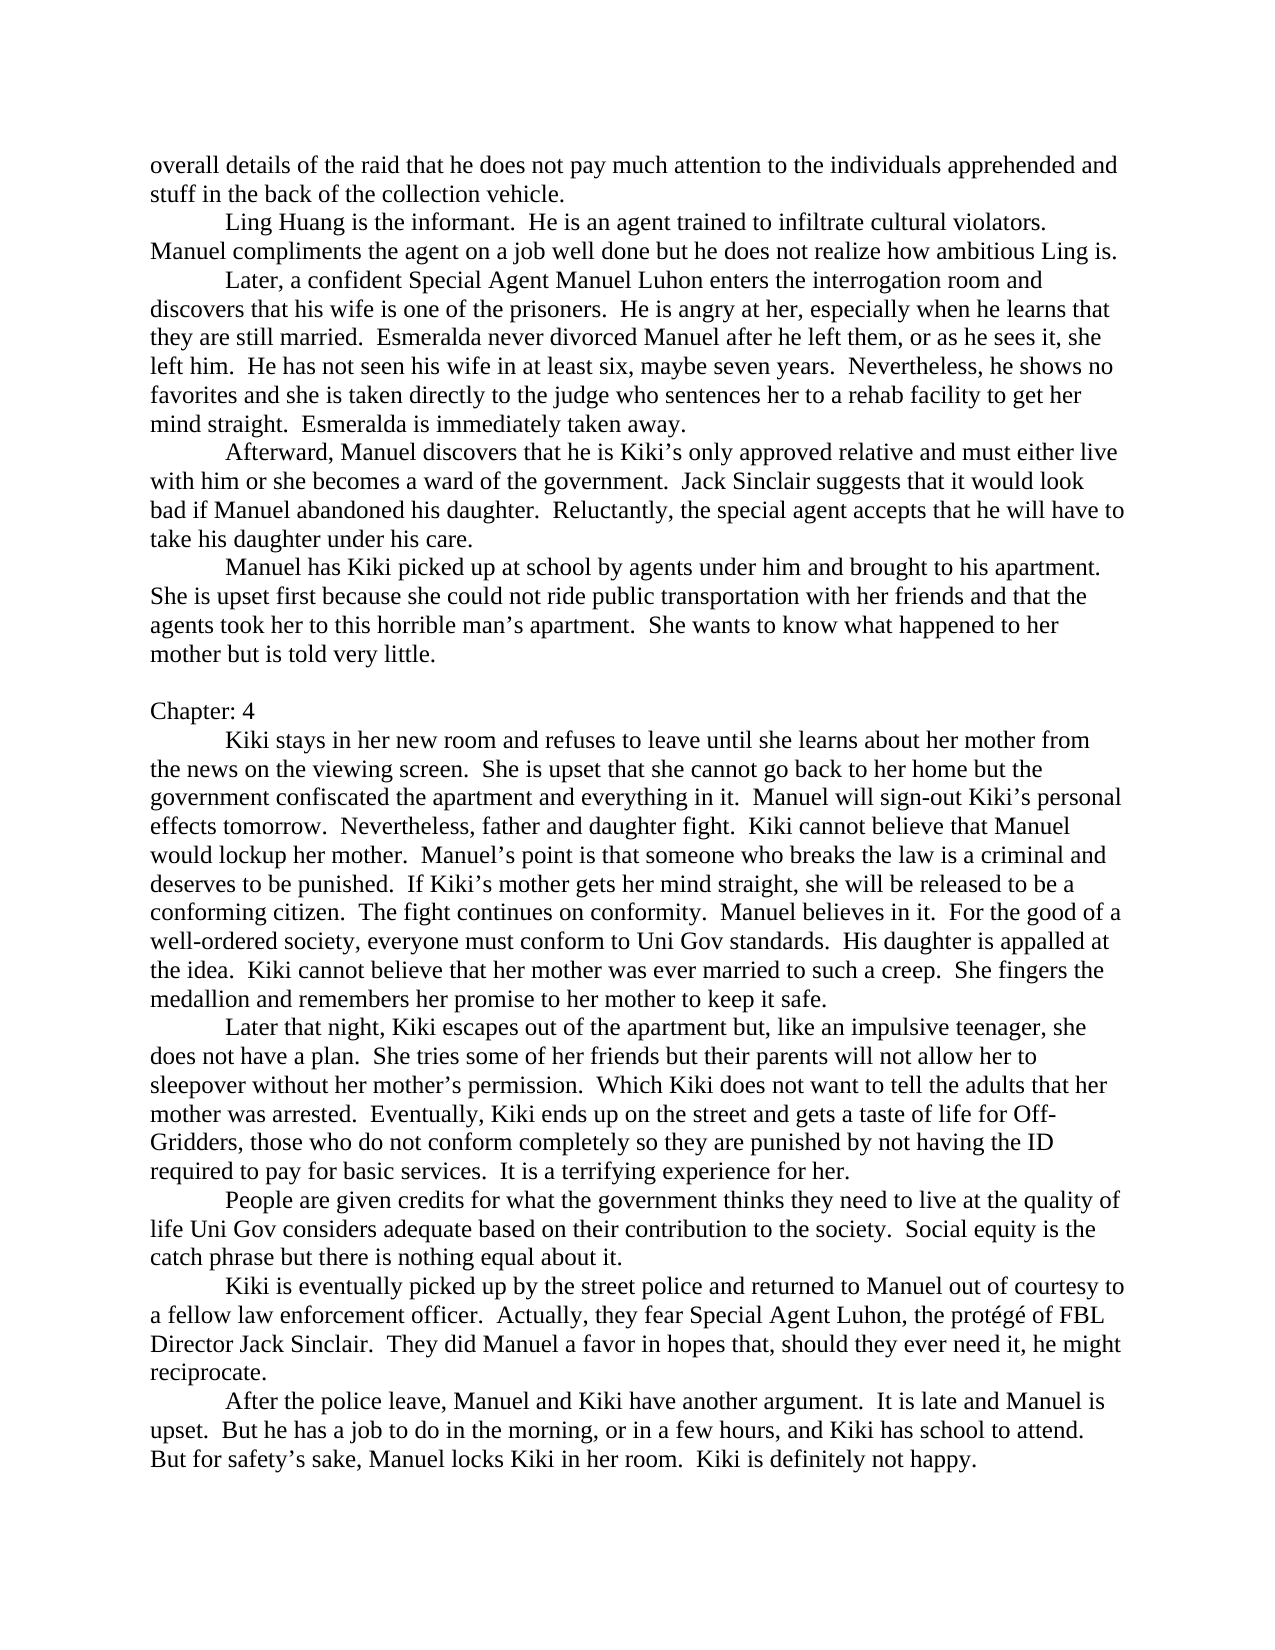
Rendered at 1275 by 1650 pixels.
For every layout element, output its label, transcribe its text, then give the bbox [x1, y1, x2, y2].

text Ling Huang is the informant. He is an agent trained to infiltrate cultural violators. Manuel compliments the agent on a job well done but he does not realize how ambitious Ling is. [150, 207, 1125, 265]
text Later, a confident Special Agent Manuel Luhon enters the interrogation room and discovers that his wife is one of the prisoners. He is angry at her, especially when he learns that they are still married. Esmeralda never divorced Manuel after he left them, or as he sees it, she left him. He has not seen his wife in at least six, maybe seven years. Nevertheless, he shows no favorites and she is taken directly to the judge who sentences her to a rehab facility to get her mind straight. Esmeralda is immediately taken away. [150, 265, 1125, 437]
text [150, 150, 1125, 207]
text Manuel has Kiki picked up at school by agents under him and brought to his apartment. She is upset first because she could not ride public transportation with her friends and that the agents took her to this horrible man’s apartment. She wants to know what happened to her mother but is told very little. [150, 552, 1125, 667]
text Kiki stays in her new room and refuses to leave until she learns about her mother from the news on the viewing screen. She is upset that she cannot go back to her home but the government confiscated the apartment and everything in it. Manuel will sign-out Kiki’s personal effects tomorrow. Nevertheless, father and daughter fight. Kiki cannot believe that Manuel would lockup her mother. Manuel’s point is that someone who breaks the law is a criminal and deserves to be punished. If Kiki’s mother gets her mind straight, she will be released to be a conforming citizen. The fight continues on conformity. Manuel believes in it. For the good of a well-ordered society, everyone must conform to Uni Gov standards. His daughter is appalled at the idea. Kiki cannot believe that her mother was ever married to such a creep. She fingers the medallion and remembers her promise to her mother to keep it safe. [150, 725, 1125, 1012]
text Chapter: 4 [150, 696, 1125, 725]
text Later that night, Kiki escapes out of the apartment but, like an impulsive teenager, she does not have a plan. She tries some of her friends but their parents will not allow her to sleepover without her mother’s permission. Which Kiki does not want to tell the adults that her mother was arrested. Eventually, Kiki ends up on the street and gets a taste of life for Off-Gridders, those who do not conform completely so they are punished by not having the ID required to pay for basic services. It is a terrifying experience for her. [150, 1012, 1125, 1185]
text After the police leave, Manuel and Kiki have another argument. It is late and Manuel is upset. But he has a job to do in the morning, or in a few hours, and Kiki has school to attend. But for safety’s sake, Manuel locks Kiki in her room. Kiki is definitely not happy. [150, 1386, 1125, 1472]
text People are given credits for what the government thinks they need to live at the quality of life Uni Gov considers adequate based on their contribution to the society. Social equity is the catch phrase but there is nothing equal about it. [150, 1185, 1125, 1271]
text Afterward, Manuel discovers that he is Kiki’s only approved relative and must either live with him or she becomes a ward of the government. Jack Sinclair suggests that it would look bad if Manuel abandoned his daughter. Reluctantly, the special agent accepts that he will have to take his daughter under his care. [150, 437, 1125, 552]
text Kiki is eventually picked up by the street police and returned to Manuel out of courtesy to a fellow law enforcement officer. Actually, they fear Special Agent Luhon, the protégé of FBL Director Jack Sinclair. They did Manuel a favor in hopes that, should they ever need it, he might reciprocate. [150, 1271, 1125, 1386]
